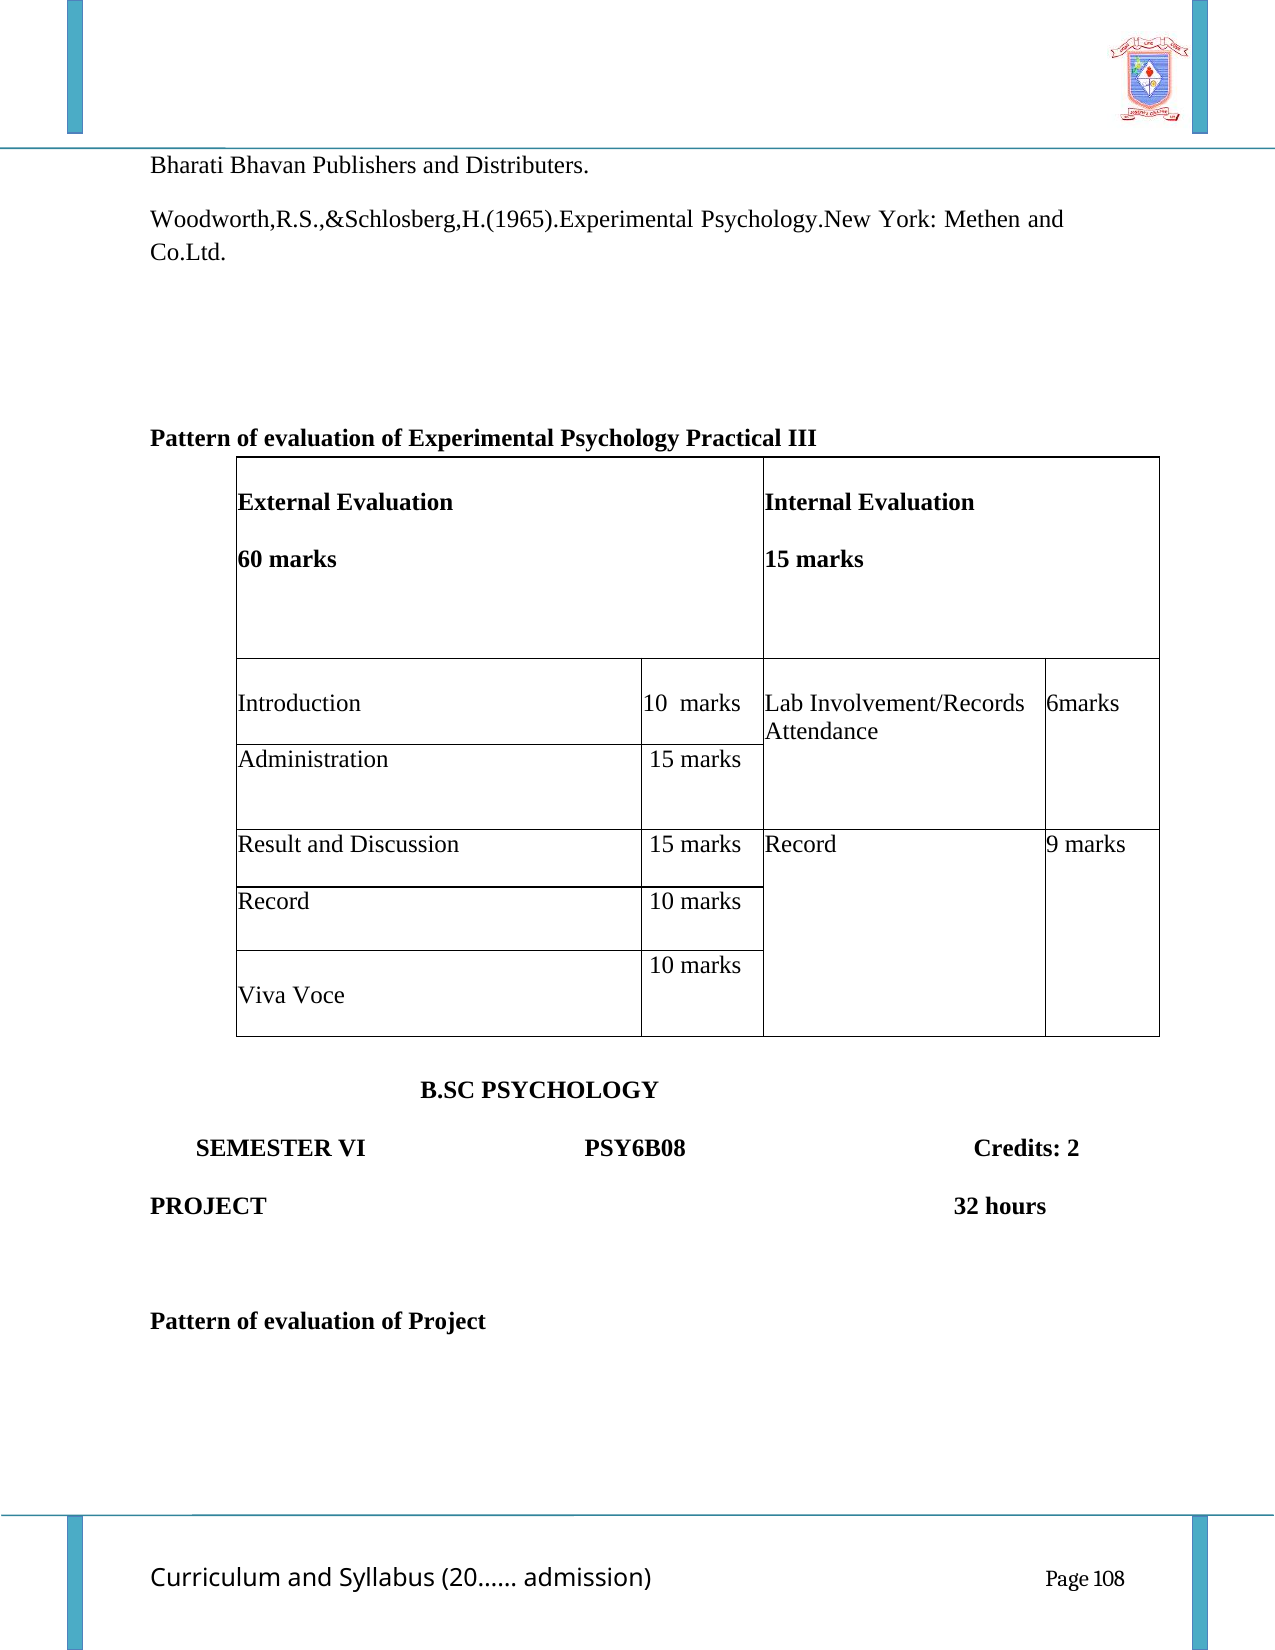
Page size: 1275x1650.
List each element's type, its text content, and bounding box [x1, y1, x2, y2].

text Woodworth,R.S.,&Schlosberg,H.(1965).Experimental Psychology.New York: Methen and Co.Ltd. [150, 204, 1064, 265]
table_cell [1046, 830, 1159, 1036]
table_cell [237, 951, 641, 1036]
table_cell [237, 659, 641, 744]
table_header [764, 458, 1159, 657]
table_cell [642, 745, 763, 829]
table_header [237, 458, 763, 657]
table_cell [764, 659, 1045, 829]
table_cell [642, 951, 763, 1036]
text SEMESTER VI PSY6B08 Credits: 2 [150, 1133, 1125, 1161]
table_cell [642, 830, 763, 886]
text B.SC PSYCHOLOGY [150, 1075, 929, 1104]
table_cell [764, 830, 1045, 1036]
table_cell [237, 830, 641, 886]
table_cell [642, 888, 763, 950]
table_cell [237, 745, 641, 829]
text PROJECT 32 hours [150, 1191, 1125, 1219]
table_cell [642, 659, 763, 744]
text Pattern of evaluation of Project [150, 1306, 1125, 1335]
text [150, 150, 1064, 179]
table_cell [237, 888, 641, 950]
picture [1107, 31, 1192, 129]
text Pattern of evaluation of Experimental Psychology Practical III [150, 423, 1125, 452]
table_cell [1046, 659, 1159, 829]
